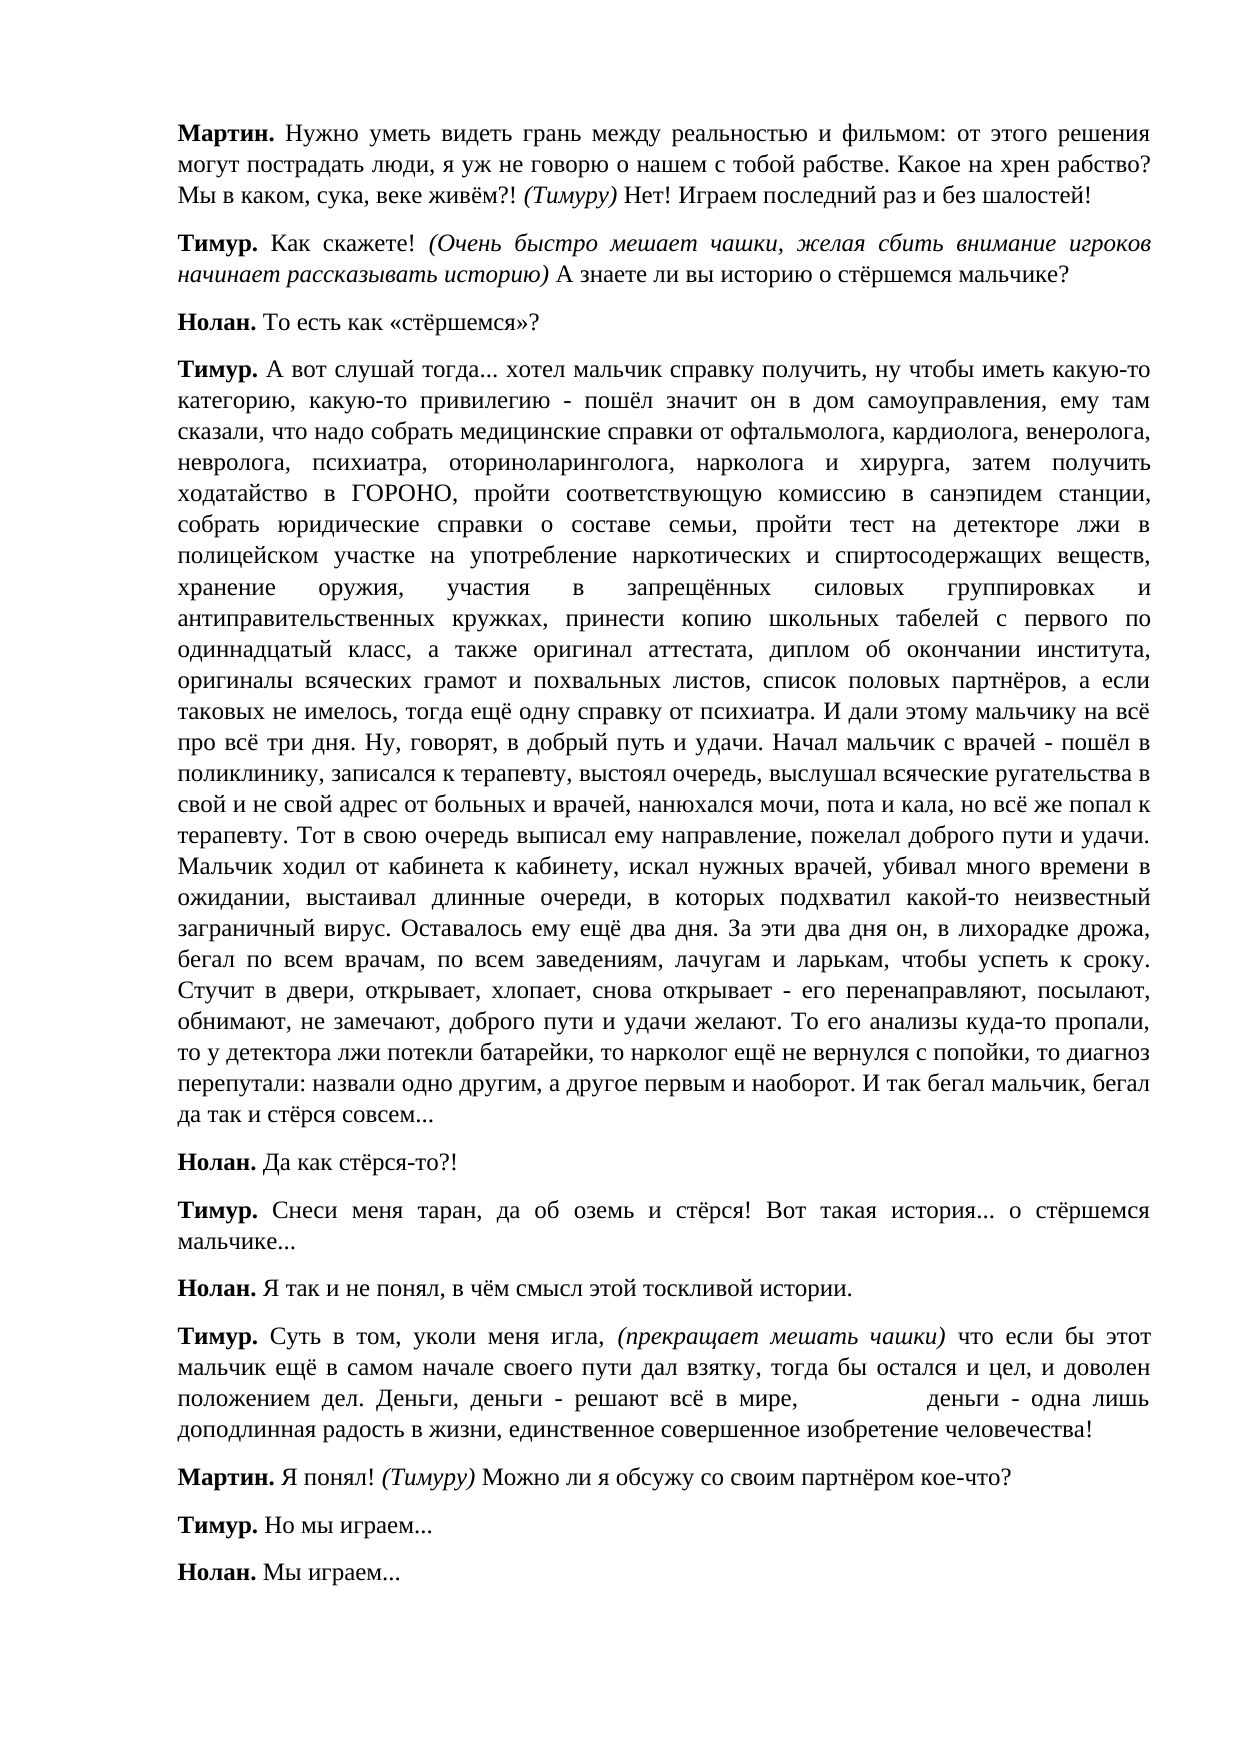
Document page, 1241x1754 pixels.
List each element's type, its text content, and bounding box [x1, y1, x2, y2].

text Нолан. То есть как «стёршемся»? [177, 307, 1152, 335]
text Мартин. Я понял! (Тимуру) Можно ли я обсужу со своим партнёром кое-что? [177, 1462, 1152, 1491]
text Мартин. Нужно уметь видеть грань между реальностью и фильмом: от этого решения могут пострадать люди, я уж не говорю о нашем с тобой рабстве. Какое на хрен рабство? Мы в каком, сука, веке живём?! (Тимуру) Нет! Играем последний раз и без шалостей! [177, 118, 1152, 209]
text Тимур. Как скажете! (Очень быстро мешает чашки, желая сбить внимание игроков начинает рассказывать историю) А знаете ли вы историю о стёршемся мальчике? [177, 228, 1152, 288]
text Тимур. Суть в том, уколи меня игла, (прекращает мешать чашки) что если бы этот мальчик ещё в самом начале своего пути дал взятку, тогда бы остался и цел, и доволен положением дел. Деньги, деньги - решают всё в мире, деньги - одна лишь доподлинная радость в жизни, единственное совершенное изобретение человечества! [177, 1321, 1152, 1443]
text Тимур. Но мы играем... [177, 1510, 1152, 1538]
text Нолан. Мы играем... [177, 1557, 1152, 1586]
text Тимур. А вот слушай тогда... хотел мальчик справку получить, ну чтобы иметь какую-то категорию, какую-то привилегию - пошёл значит он в дом самоуправления, ему там сказали, что надо собрать медицинские справки от офтальмолога, кардиолога, венеролога, невролога, психиатра, оториноларинголога, нарколога и хирурга, затем получить ходатайство в ГОРОНО, пройти соответствующую комиссию в санэпидем станции, собрать юридические справки о составе семьи, пройти тест на детекторе лжи в полицейском участке на употребление наркотических и спиртосодержащих веществ, хранение оружия, участия в запрещённых силовых группировках и антиправительственных кружках, принести копию школьных табелей с первого по одиннадцатый класс, а также оригинал аттестата, диплом об окончании института, оригиналы всяческих грамот и похвальных листов, список половых партнёров, а если таковых не имелось, тогда ещё одну справку от психиатра. И дали этому мальчику на всё про всё три дня. Ну, говорят, в добрый путь и удачи. Начал мальчик с врачей - пошёл в поликлинику, записался к терапевту, выстоял очередь, выслушал всяческие ругательства в свой и не свой адрес от больных и врачей, нанюхался мочи, пота и кала, но всё же попал к терапевту. Тот в свою очередь выписал ему направление, пожелал доброго пути и удачи. Мальчик ходил от кабинета к кабинету, искал нужных врачей, убивал много времени в ожидании, выстаивал длинные очереди, в которых подхватил какой-то неизвестный заграничный вирус. Оставалось ему ещё два дня. За эти два дня он, в лихорадке дрожа, бегал по всем врачам, по всем заведениям, лачугам и ларькам, чтобы успеть к сроку. Стучит в двери, открывает, хлопает, снова открывает - его перенаправляют, посылают, обнимают, не замечают, доброго пути и удачи желают. То его анализы куда-то пропали, то у детектора лжи потекли батарейки, то нарколог ещё не вернулся с попойки, то диагноз перепутали: назвали одно другим, а другое первым и наоборот. И так бегал мальчик, бегал да так и стёрся совсем... [177, 354, 1152, 1128]
text Нолан. Да как стёрся-то?! [177, 1147, 1152, 1176]
text Нолан. Я так и не понял, в чём смысл этой тоскливой истории. [177, 1273, 1152, 1302]
text Тимур. Снеси меня таран, да об оземь и стёрся! Вот такая история... о стёршемся мальчике... [177, 1195, 1152, 1254]
